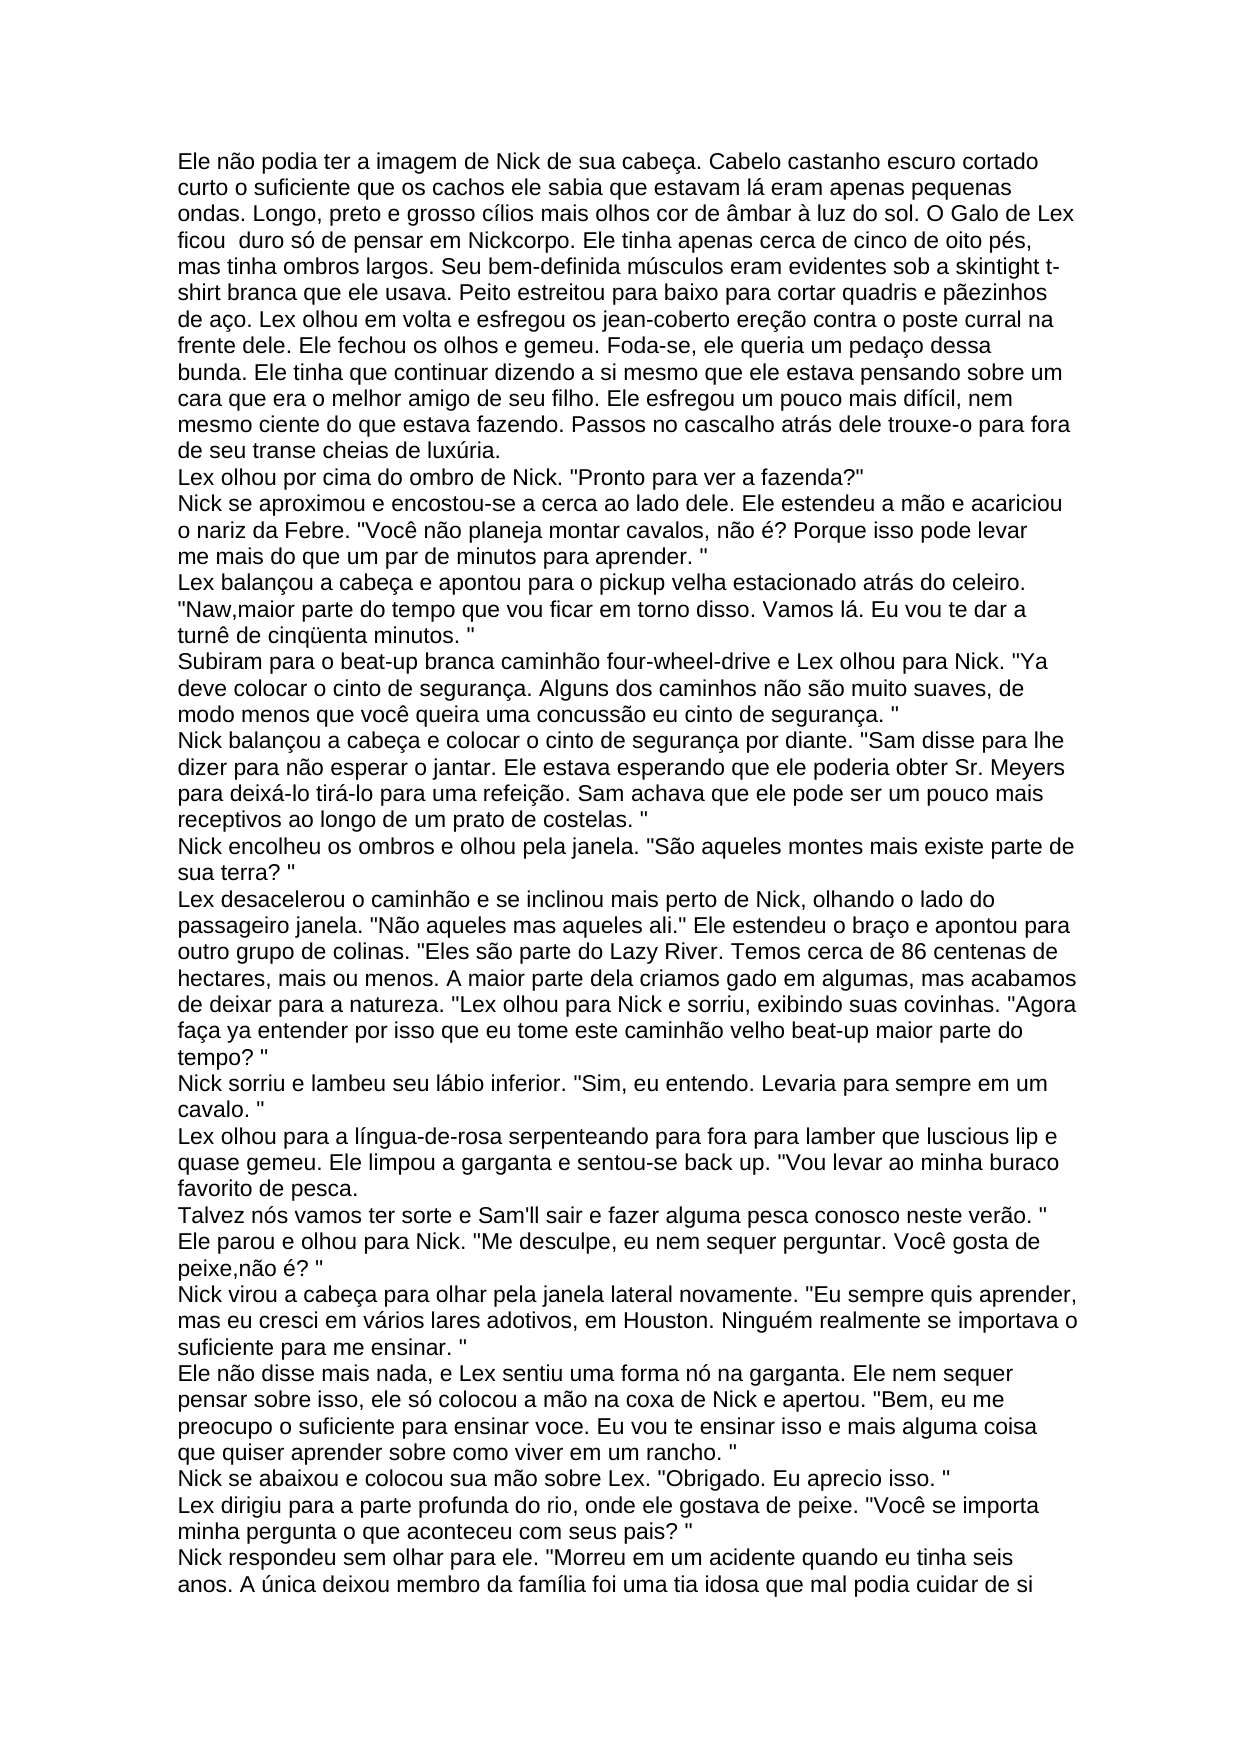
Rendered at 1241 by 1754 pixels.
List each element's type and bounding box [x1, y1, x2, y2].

text [177, 148, 1078, 1597]
